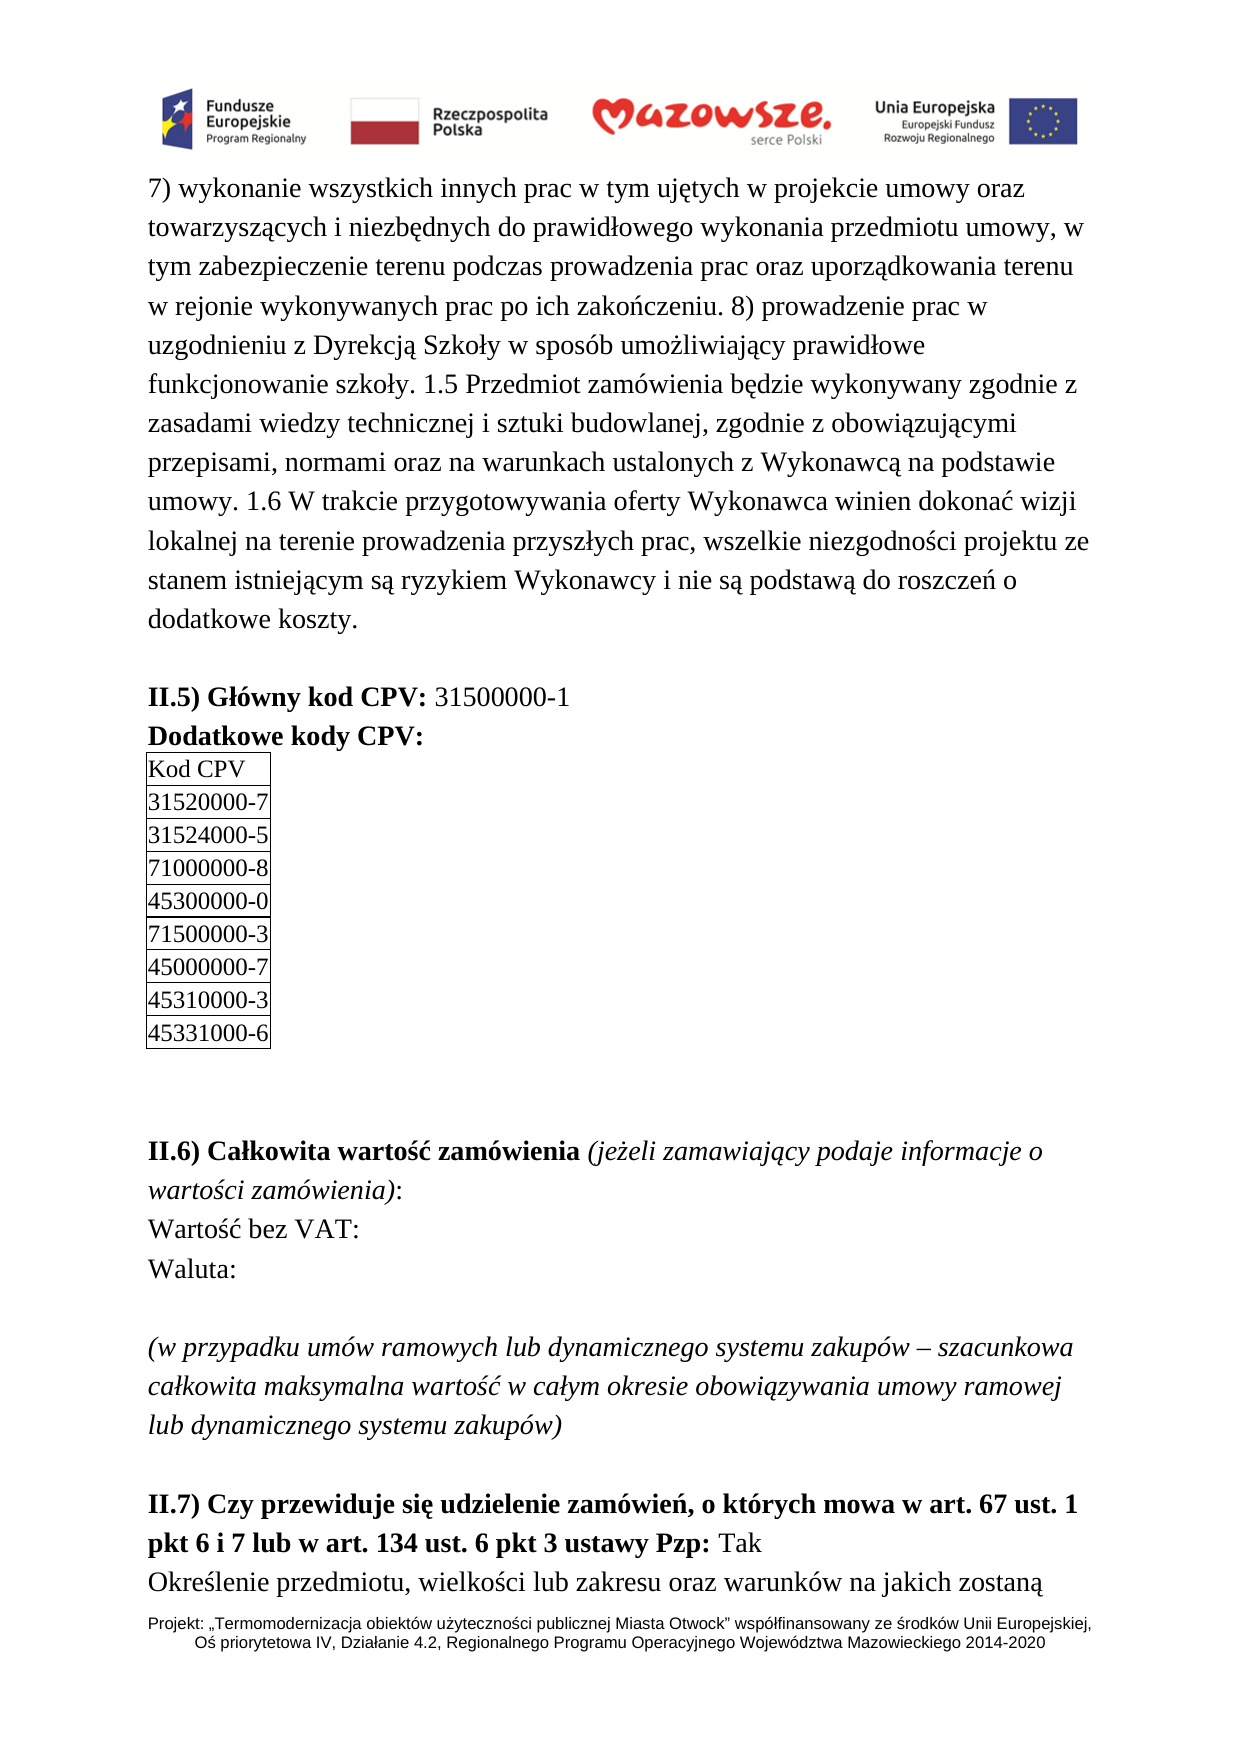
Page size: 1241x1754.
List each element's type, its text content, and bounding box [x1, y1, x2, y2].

table_cell 31520000-7 [147, 786, 270, 818]
table_cell 45300000-0 [147, 885, 270, 916]
table_header Kod CPV [147, 753, 270, 785]
table_cell 45000000-7 [147, 950, 270, 982]
text II.6) Całkowita wartość zamówienia (jeżeli zamawiający podaje informacje o wartości zamówienia): Wartość bez VAT: Waluta: [148, 1049, 1093, 1284]
picture [147, 73, 1093, 165]
table_cell 45331000-6 [147, 1016, 270, 1048]
table_cell 31524000-5 [147, 819, 270, 851]
table_cell 71000000-8 [147, 852, 270, 883]
table_cell 45310000-3 [147, 983, 270, 1015]
text (w przypadku umów ramowych lub dynamicznego systemu zakupów – szacunkowa całkowita maksymalna wartość w całym okresie obowiązywania umowy ramowej lub dynamicznego systemu zakupów) [148, 1284, 1093, 1441]
table_cell 71500000-3 [147, 918, 270, 949]
